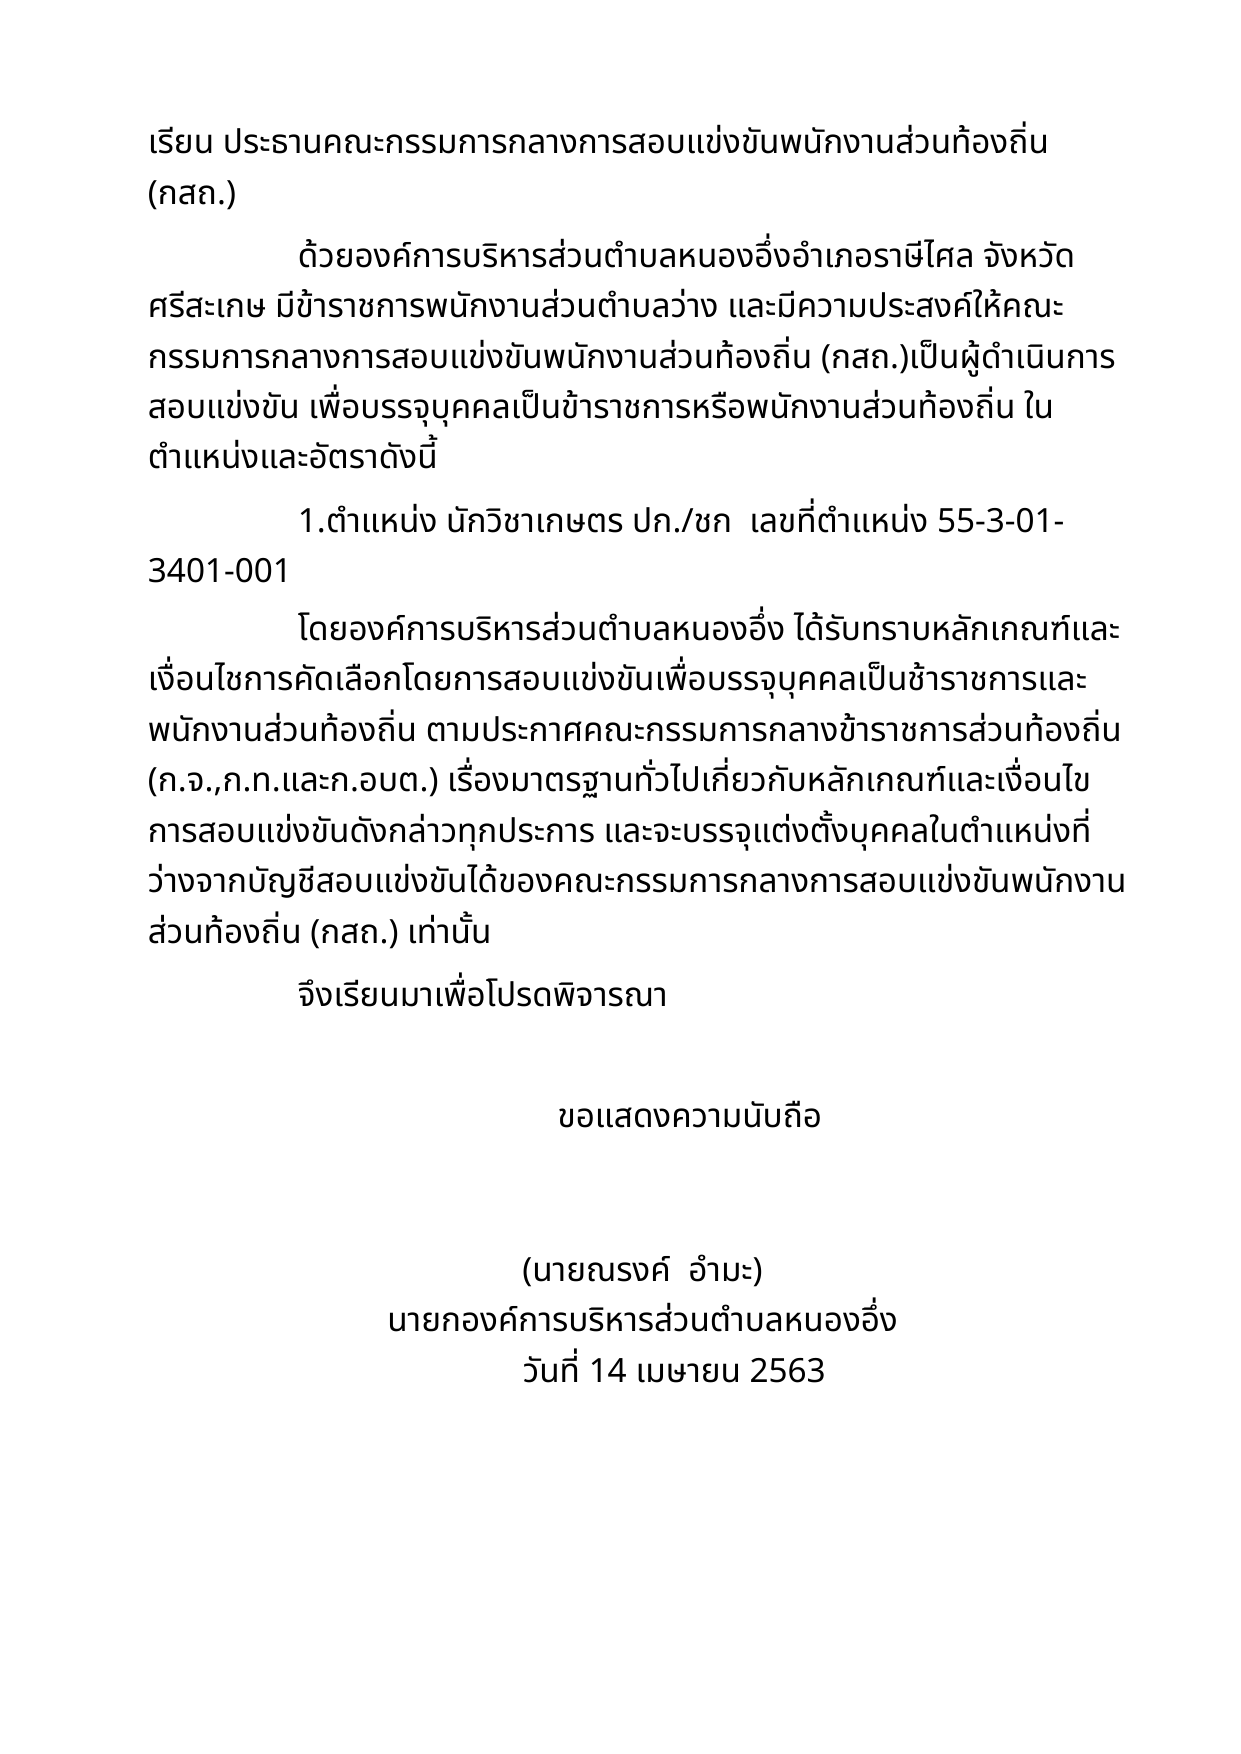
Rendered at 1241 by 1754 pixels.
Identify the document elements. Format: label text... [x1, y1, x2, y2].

text (นายณรงค์ อำมะ) [148, 1245, 1137, 1296]
text เรียน ประธานคณะกรรมการกลางการสอบแข่งขันพนักงานส่วนท้องถิ่น (กสถ.) [148, 118, 1137, 219]
text 1.ตำแหน่ง นักวิชาเกษตร ปก./ชก เลขที่ตำแหน่ง 55-3-01-3401-001 [148, 496, 1137, 592]
text ขอแสดงความนับถือ [448, 1092, 1137, 1142]
text ด้วยองค์การบริหารส่วนตำบลหนองอึ่งอำเภอราษีไศล จังหวัดศรีสะเกษ มีข้าราชการพนักงานส่วนตำบลว่าง และมีความประสงค์ให้คณะกรรมการกลางการสอบแข่งขันพนักงานส่วนท้องถิ่น (กสถ.)เป็นผู้ดำเนินการสอบแข่งขัน เพื่อบรรจุบุคคลเป็นข้าราชการหรือพนักงานส่วนท้องถิ่น ในตำแหน่งและอัตราดังนี้ [148, 232, 1137, 484]
text วันที่ 14 เมษายน 2563 [148, 1346, 1137, 1397]
text จึงเรียนมาเพื่อโปรดพิจารณา [223, 971, 1137, 1021]
text โดยองค์การบริหารส่วนตำบลหนองอึ่ง ได้รับทราบหลักเกณฑ์และเงื่อนไชการคัดเลือกโดยการสอบแข่งขันเพื่อบรรจุบุคคลเป็นช้าราชการและพนักงานส่วนท้องถิ่น ตามประกาศคณะกรรมการกลางข้าราชการส่วนท้องถิ่น (ก.จ.,ก.ท.และก.อบต.) เรื่องมาตรฐานทั่วไปเกี่ยวกับหลักเกณฑ์และเงื่อนไขการสอบแข่งขันดังกล่าวทุกประการ และจะบรรจุแต่งตั้งบุคคลในตำแหน่งที่ว่างจากบัญชีสอบแข่งขันได้ของคณะกรรมการกลางการสอบแข่งขันพนักงานส่วนท้องถิ่น (กสถ.) เท่านั้น [148, 605, 1137, 958]
text นายกองค์การบริหารส่วนตำบลหนองอึ่ง [148, 1296, 1137, 1346]
